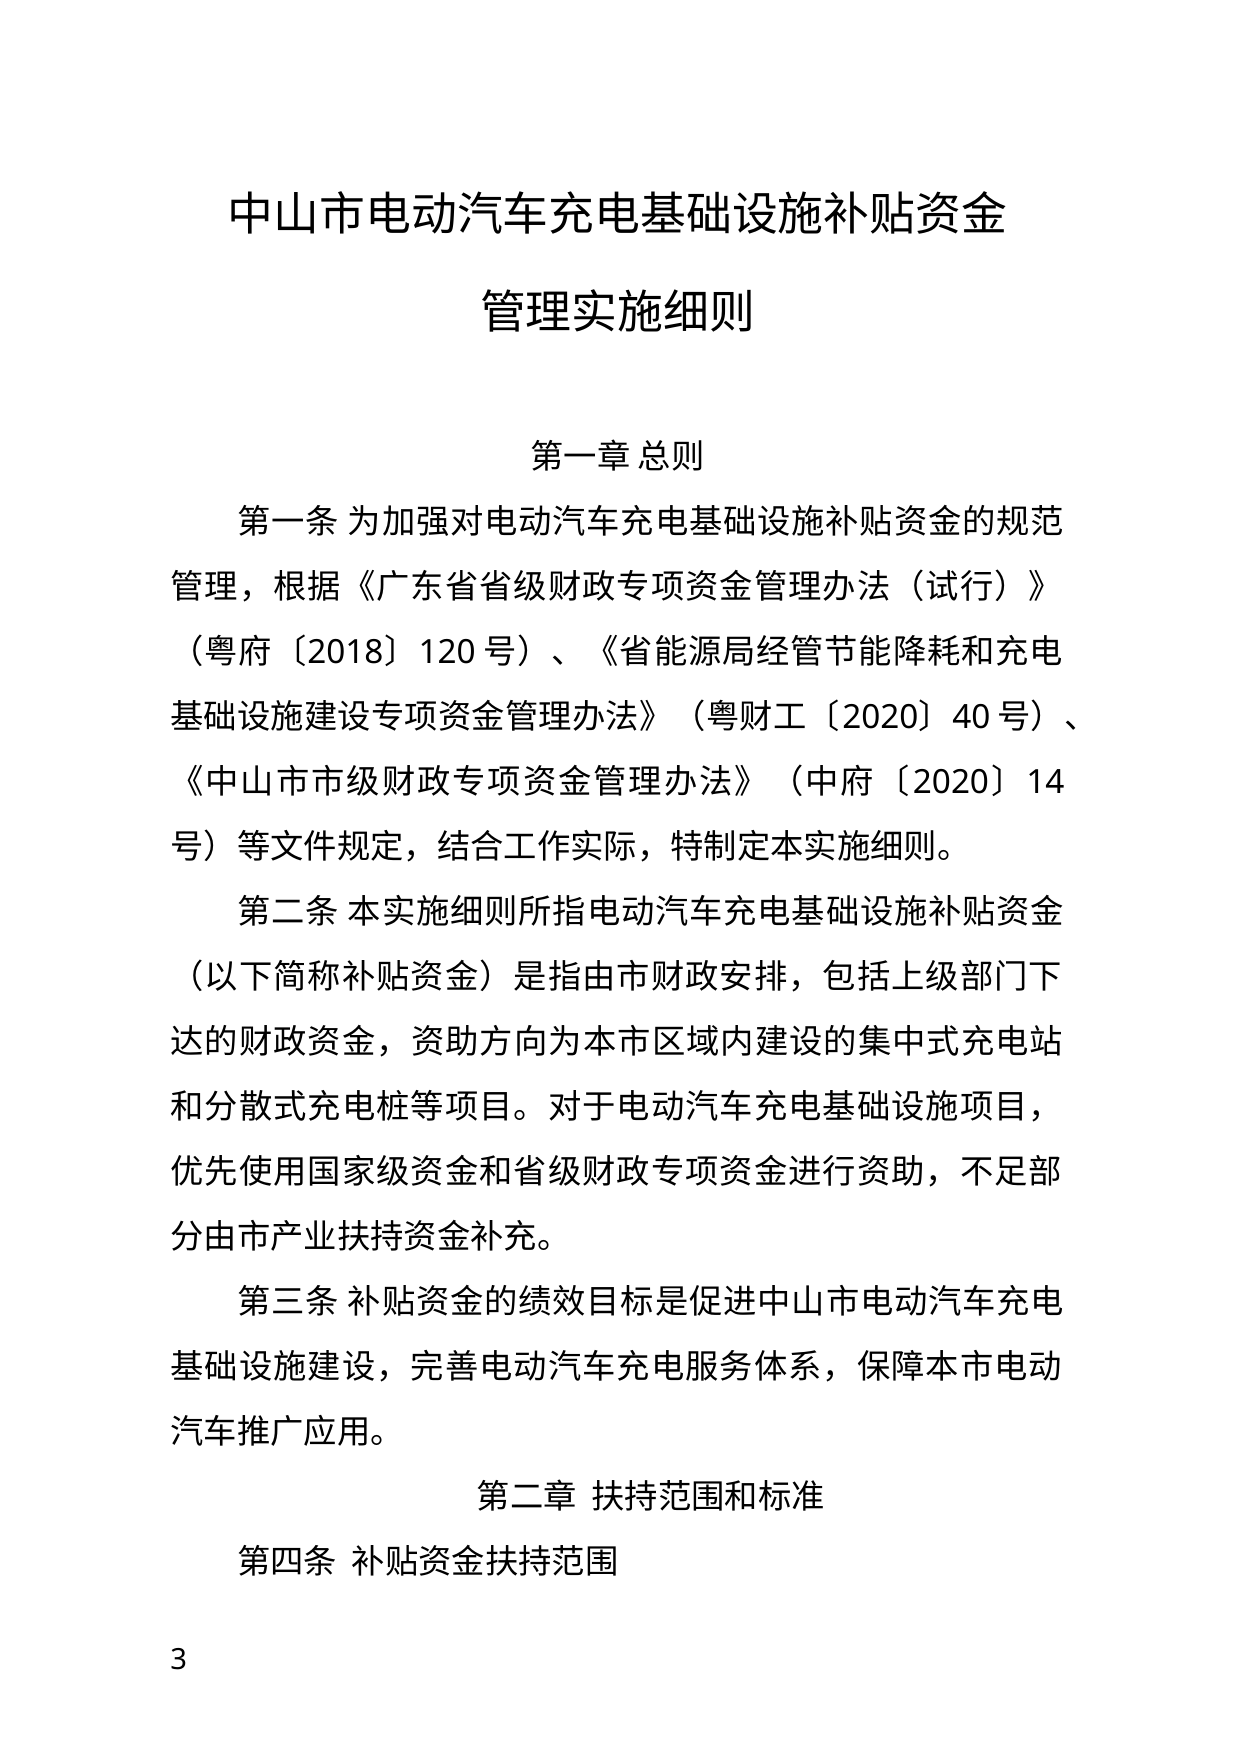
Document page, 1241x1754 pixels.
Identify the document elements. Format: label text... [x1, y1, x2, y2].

text 第一章 总则 [170, 422, 1064, 487]
text 第四条 补贴资金扶持范围 [170, 1527, 1064, 1592]
text 管理实施细则 [170, 259, 1064, 357]
text 中山市电动汽车充电基础设施补贴资金 [170, 162, 1064, 259]
text 第二章 扶持范围和标准 [170, 1462, 1064, 1527]
text 第二条 本实施细则所指电动汽车充电基础设施补贴资金（以下简称补贴资金）是指由市财政安排，包括上级部门下达的财政资金，资助方向为本市区域内建设的集中式充电站和分散式充电桩等项目。对于电动汽车充电基础设施项目，优先使用国家级资金和省级财政专项资金进行资助，不足部分由市产业扶持资金补充。 [170, 877, 1064, 1267]
text 第一条 为加强对电动汽车充电基础设施补贴资金的规范管理，根据《广东省省级财政专项资金管理办法（试行）》（粤府〔2018〕120号）、《省能源局经管节能降耗和充电基础设施建设专项资金管理办法》（粤财工〔2020〕40号）、《中山市市级财政专项资金管理办法》（中府〔2020〕14号）等文件规定，结合工作实际，特制定本实施细则。 [170, 487, 1064, 877]
text 第三条 补贴资金的绩效目标是促进中山市电动汽车充电基础设施建设，完善电动汽车充电服务体系，保障本市电动汽车推广应用。 [170, 1267, 1064, 1462]
